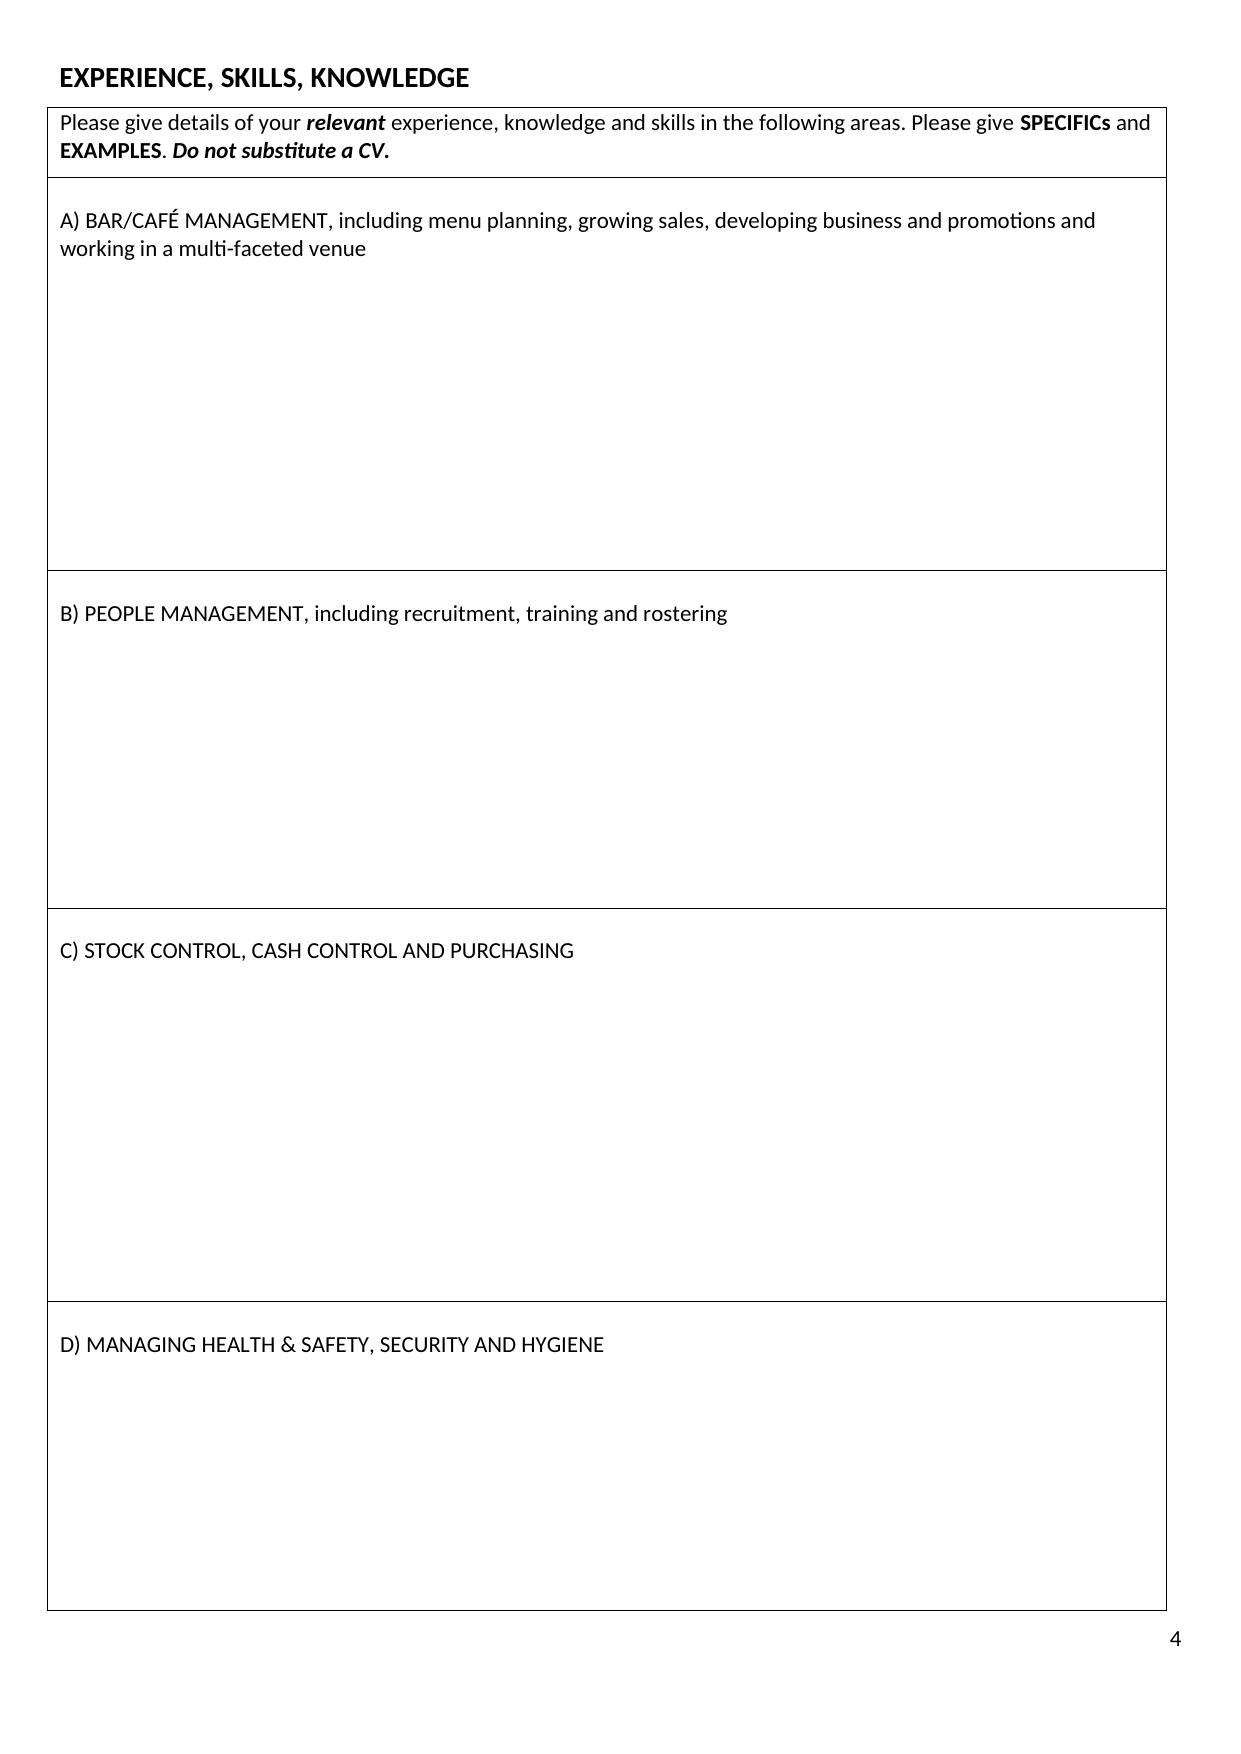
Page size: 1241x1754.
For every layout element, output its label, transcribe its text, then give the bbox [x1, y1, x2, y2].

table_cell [48, 1302, 1166, 1610]
table_cell C) STOCK CONTROL, CASH CONTROL AND PURCHASING [48, 909, 1166, 1301]
text EXPERIENCE, SKILLS, KNOWLEDGE [59, 59, 1181, 95]
table_cell B) PEOPLE MANAGEMENT, including recruitment, training and rostering [48, 571, 1166, 907]
table_cell A) BAR/CAFÉ MANAGEMENT, including menu planning, growing sales, developing business and promotions and working in a multi-faceted venue [48, 178, 1166, 570]
table_header Please give details of your relevant experience, knowledge and skills in the following areas. Please give SPECIFICs and EXAMPLES. Do not substitute a CV. [48, 108, 1166, 177]
